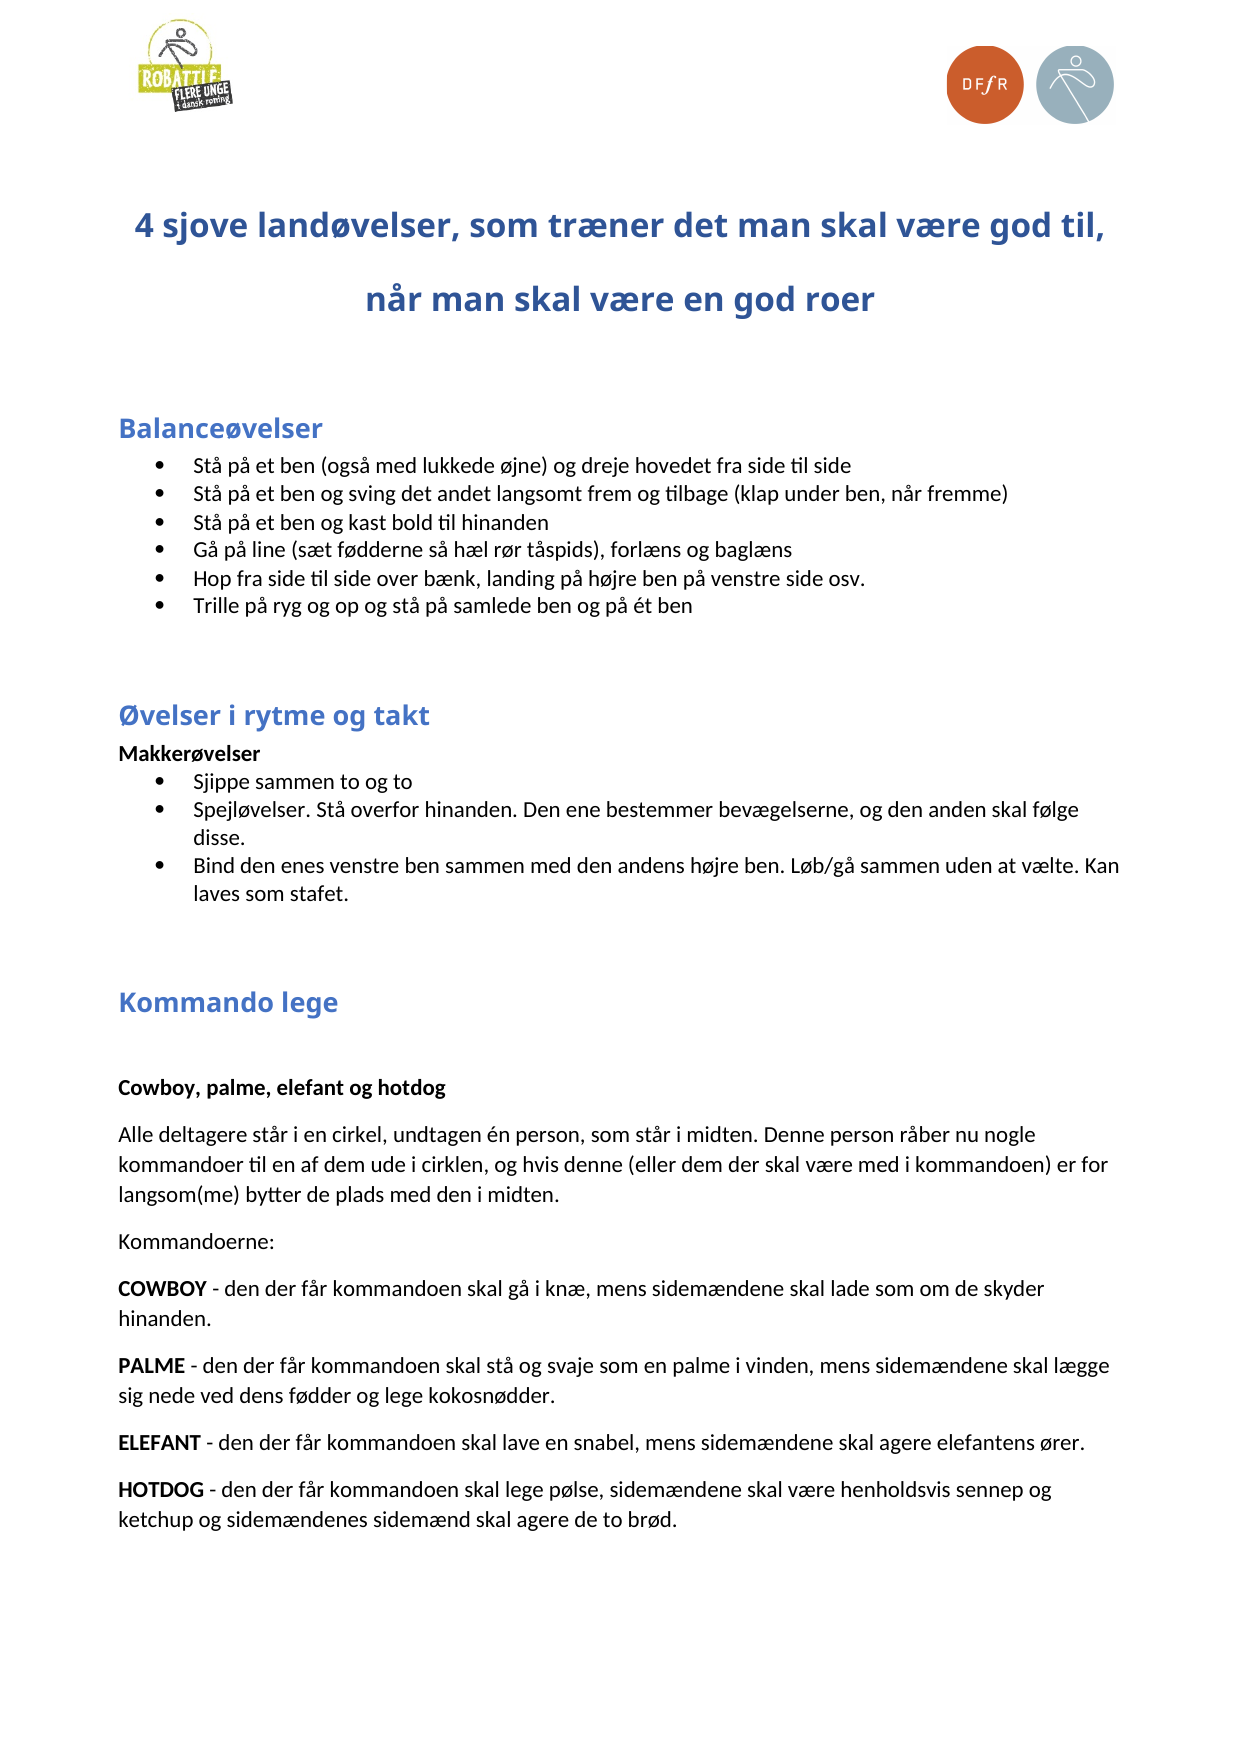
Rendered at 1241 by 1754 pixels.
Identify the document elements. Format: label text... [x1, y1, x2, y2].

subtitle når man skal være en god roer [118, 276, 1122, 322]
text PALME - den der får kommandoen skal stå og svaje som en palme i vinden, mens sidemændene skal lægge sig nede ved dens fødder og lege kokosnødder. [118, 1351, 1122, 1409]
list Hop fra side til side over bænk, landing på højre ben på venstre side osv. [156, 564, 1122, 592]
list Stå på et ben og sving det andet langsomt frem og tilbage (klap under ben, når fremme) [156, 479, 1122, 508]
text Alle deltagere står i en cirkel, undtagen én person, som står i midten. Denne person råber nu nogle kommandoer til en af dem ude i cirklen, og hvis denne (eller dem der skal være med i kommandoen) er for langsom(me) bytter de plads med den i midten. [118, 1120, 1122, 1208]
text Kommandoerne: [118, 1227, 1122, 1255]
text ELEFANT - den der får kommandoen skal lave en snabel, mens sidemændene skal agere elefantens ører. [118, 1428, 1122, 1456]
list Stå på et ben og kast bold til hinanden [156, 508, 1122, 536]
picture [946, 46, 1116, 125]
subtitle Øvelser i rytme og takt [118, 697, 1122, 733]
subtitle Kommando lege [118, 984, 1122, 1021]
subtitle Balanceøvelser [118, 409, 1122, 446]
list Trille på ryg og op og stå på samlede ben og på ét ben [156, 592, 1122, 620]
picture [118, 13, 241, 117]
text HOTDOG - den der får kommandoen skal lege pølse, sidemændene skal være henholdsvis sennep og ketchup og sidemændenes sidemænd skal agere de to brød. [118, 1475, 1122, 1533]
text Makkerøvelser [118, 739, 1122, 767]
list Spejløvelser. Stå overfor hinanden. Den ene bestemmer bevægelserne, og den anden skal følge disse. [156, 795, 1122, 851]
subtitle 4 sjove landøvelser, som træner det man skal være god til, [118, 202, 1122, 248]
text Cowboy, palme, elefant og hotdog [118, 1073, 1122, 1101]
list Gå på line (sæt fødderne så hæl rør tåspids), forlæns og baglæns [156, 536, 1122, 564]
text COWBOY - den der får kommandoen skal gå i knæ, mens sidemændene skal lade som om de skyder hinanden. [118, 1274, 1122, 1332]
list Bind den enes venstre ben sammen med den andens højre ben. Løb/gå sammen uden at vælte. Kan laves som stafet. [156, 851, 1122, 907]
list Stå på et ben (også med lukkede øjne) og dreje hovedet fra side til side [156, 452, 1122, 479]
list Sjippe sammen to og to [156, 767, 1122, 795]
